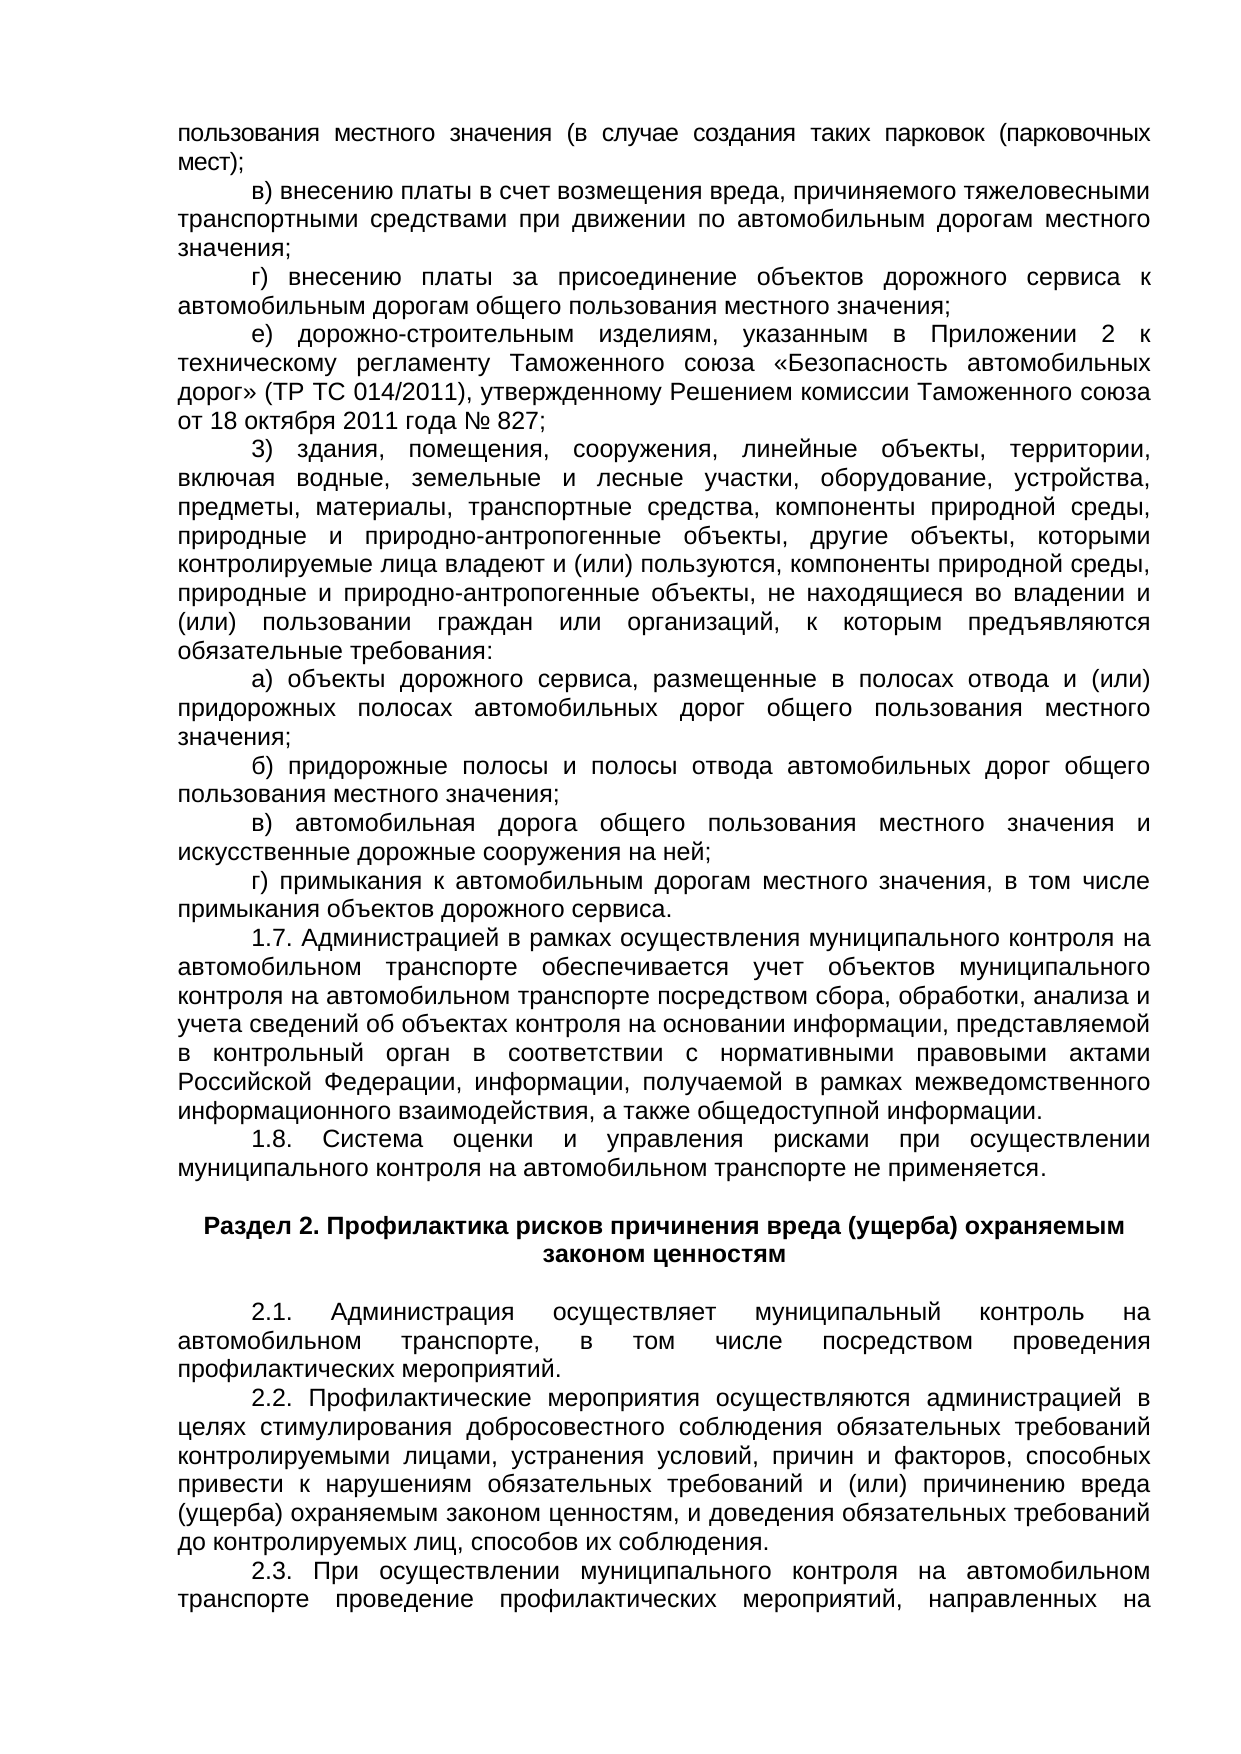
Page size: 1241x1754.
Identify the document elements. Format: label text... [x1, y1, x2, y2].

subtitle 3) здания, помещения, сооружения, линейные объекты, территории, включая водные, земельные и лесные участки, оборудование, устройства, предметы, материалы, транспортные средства, компоненты природной среды, природные и природно-антропогенные объекты, другие объекты, которыми контролируемые лица владеют и (или) пользуются, компоненты природной среды, природные и природно-антропогенные объекты, не находящиеся во владении и (или) пользовании граждан или организаций, к которым предъявляются обязательные требования: [177, 434, 1152, 664]
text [177, 118, 1152, 176]
text в) внесению платы в счет возмещения вреда, причиняемого тяжеловесными транспортными средствами при движении по автомобильным дорогам местного значения; [177, 176, 1152, 262]
text 2.1. Администрация осуществляет муниципальный контроль на автомобильном транспорте, в том числе посредством проведения профилактических мероприятий. [177, 1297, 1152, 1383]
text а) объекты дорожного сервиса, размещенные в полосах отвода и (или) придорожных полосах автомобильных дорог общего пользования местного значения; [177, 664, 1152, 751]
subtitle е) дорожно-строительным изделиям, указанным в Приложении 2 к техническому регламенту Таможенного союза «Безопасность автомобильных дорог» (ТР ТС 014/2011), утвержденному Решением комиссии Таможенного союза от 18 октября 2011 года № 827; [177, 319, 1152, 434]
text 1.8. Система оценки и управления рисками при осуществлении муниципального контроля на автомобильном транспорте не применяется. [177, 1124, 1152, 1182]
text в) автомобильная дорога общего пользования местного значения и искусственные дорожные сооружения на ней; [177, 808, 1152, 866]
text г) примыкания к автомобильным дорогам местного значения, в том числе примыкания объектов дорожного сервиса. [177, 866, 1152, 923]
text 2.2. Профилактические мероприятия осуществляются администрацией в целях стимулирования добросовестного соблюдения обязательных требований контролируемыми лицами, устранения условий, причин и факторов, способных привести к нарушениям обязательных требований и (или) причинению вреда (ущерба) охраняемым законом ценностям, и доведения обязательных требований до контролируемых лиц, способов их соблюдения. [177, 1383, 1152, 1556]
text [177, 1556, 1152, 1613]
text г) внесению платы за присоединение объектов дорожного сервиса к автомобильным дорогам общего пользования местного значения; [177, 262, 1152, 319]
text 1.7. Администрацией в рамках осуществления муниципального контроля на автомобильном транспорте обеспечивается учет объектов муниципального контроля на автомобильном транспорте посредством сбора, обработки, анализа и учета сведений об объектах контроля на основании информации, представляемой в контрольный орган в соответствии с нормативными правовыми актами Российской Федерации, информации, получаемой в рамках межведомственного информационного взаимодействия, а также общедоступной информации. [177, 923, 1152, 1124]
text Раздел 2. Профилактика рисков причинения вреда (ущерба) охраняемым законом ценностям [177, 1211, 1152, 1268]
text б) придорожные полосы и полосы отвода автомобильных дорог общего пользования местного значения; [177, 751, 1152, 808]
